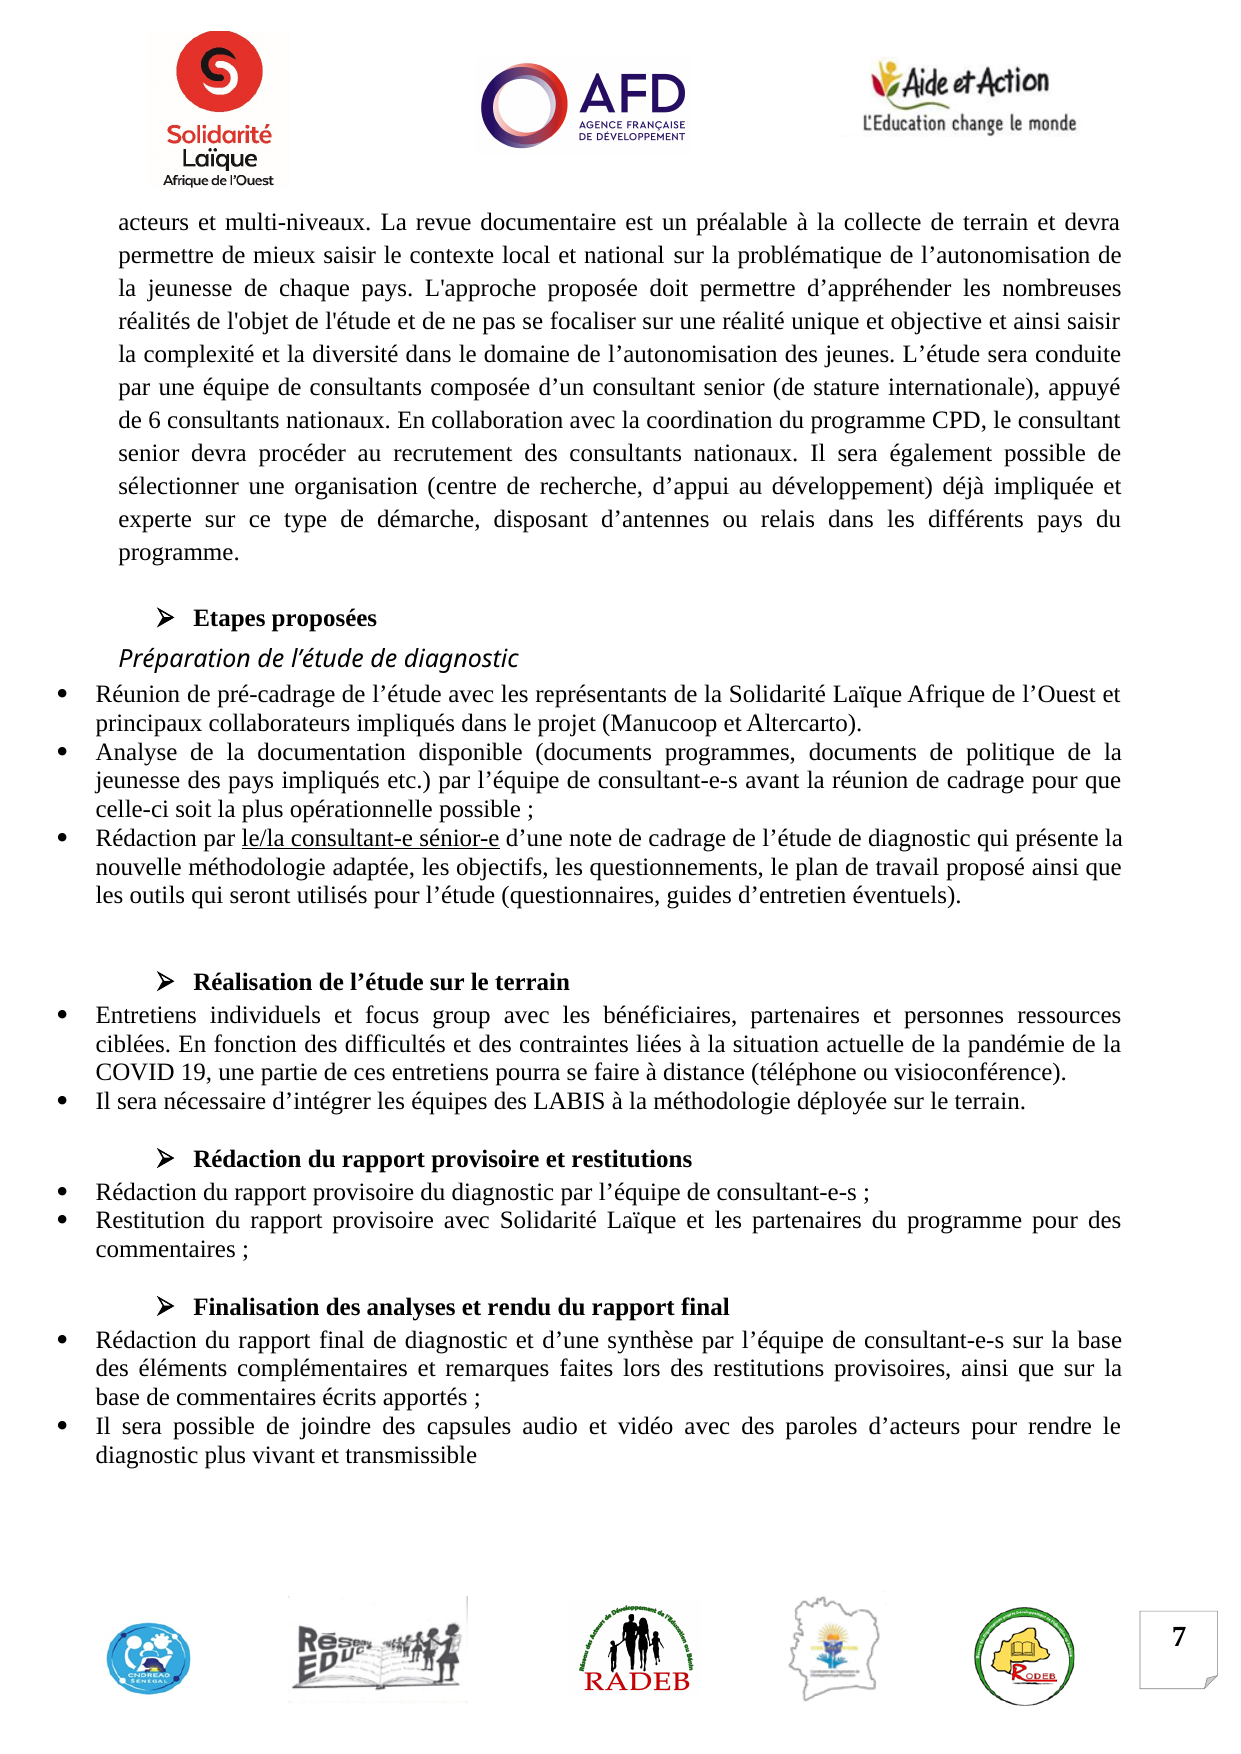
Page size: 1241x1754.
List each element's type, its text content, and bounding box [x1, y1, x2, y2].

list Etapes proposées [156, 603, 1122, 632]
picture [841, 57, 1086, 137]
list Rédaction par le/la consultant-e sénior-e d’une note de cadrage de l’étude de diagnostic qui présente la nouvelle méthodologie adaptée, les objectifs, les questionnements, le plan de travail proposé ainsi que les outils qui seront utilisés pour l’étude (questionnaires, guides d’entretien éventuels). [58, 823, 1123, 909]
list Rédaction du rapport provisoire et restitutions [156, 1144, 1122, 1172]
list Finalisation des analyses et rendu du rapport final [156, 1292, 1122, 1320]
picture [288, 1596, 468, 1705]
subtitle Préparation de l’étude de diagnostic [118, 640, 1123, 674]
list Réalisation de l’étude sur le terrain [156, 967, 1122, 996]
list Analyse de la documentation disponible (documents programmes, documents de politique de la jeunesse des pays impliqués etc.) par l’équipe de consultant-e-s avant la réunion de cadrage pour que celle-ci soit la plus opérationnelle possible ; [58, 737, 1123, 823]
list Il sera possible de joindre des capsules audio et vidéo avec des paroles d’acteurs pour rendre le diagnostic plus vivant et transmissible [58, 1411, 1123, 1468]
picture [567, 1599, 702, 1695]
list Il sera nécessaire d’intégrer les équipes des LABIS à la méthodologie déployée sur le terrain. [58, 1086, 1123, 1115]
picture [475, 57, 691, 155]
list Rédaction du rapport final de diagnostic et d’une synthèse par l’équipe de consultant-e-s sur la base des éléments complémentaires et remarques faites lors des restitutions provisoires, ainsi que sur la base de commentaires écrits apportés ; [58, 1325, 1123, 1411]
list Rédaction du rapport provisoire du diagnostic par l’équipe de consultant-e-s ; [58, 1177, 1123, 1205]
list Restitution du rapport provisoire avec Solidarité Laïque et les partenaires du programme pour des commentaires ; [58, 1205, 1123, 1263]
list Entretiens individuels et focus group avec les bénéficiaires, partenaires et personnes ressources ciblées. En fonction des difficultés et des contraintes liées à la situation actuelle de la pandémie de la COVID 19, une partie de ces entretiens pourra se faire à distance (téléphone ou visioconférence). [58, 1000, 1123, 1086]
list Réunion de pré-cadrage de l’étude avec les représentants de la Solidarité Laïque Afrique de l’Ouest et principaux collaborateurs impliqués dans le projet (Manucoop et Altercarto). [58, 679, 1123, 737]
picture [147, 31, 289, 188]
picture [93, 1609, 206, 1710]
picture [974, 1607, 1075, 1706]
picture [783, 1591, 937, 1707]
